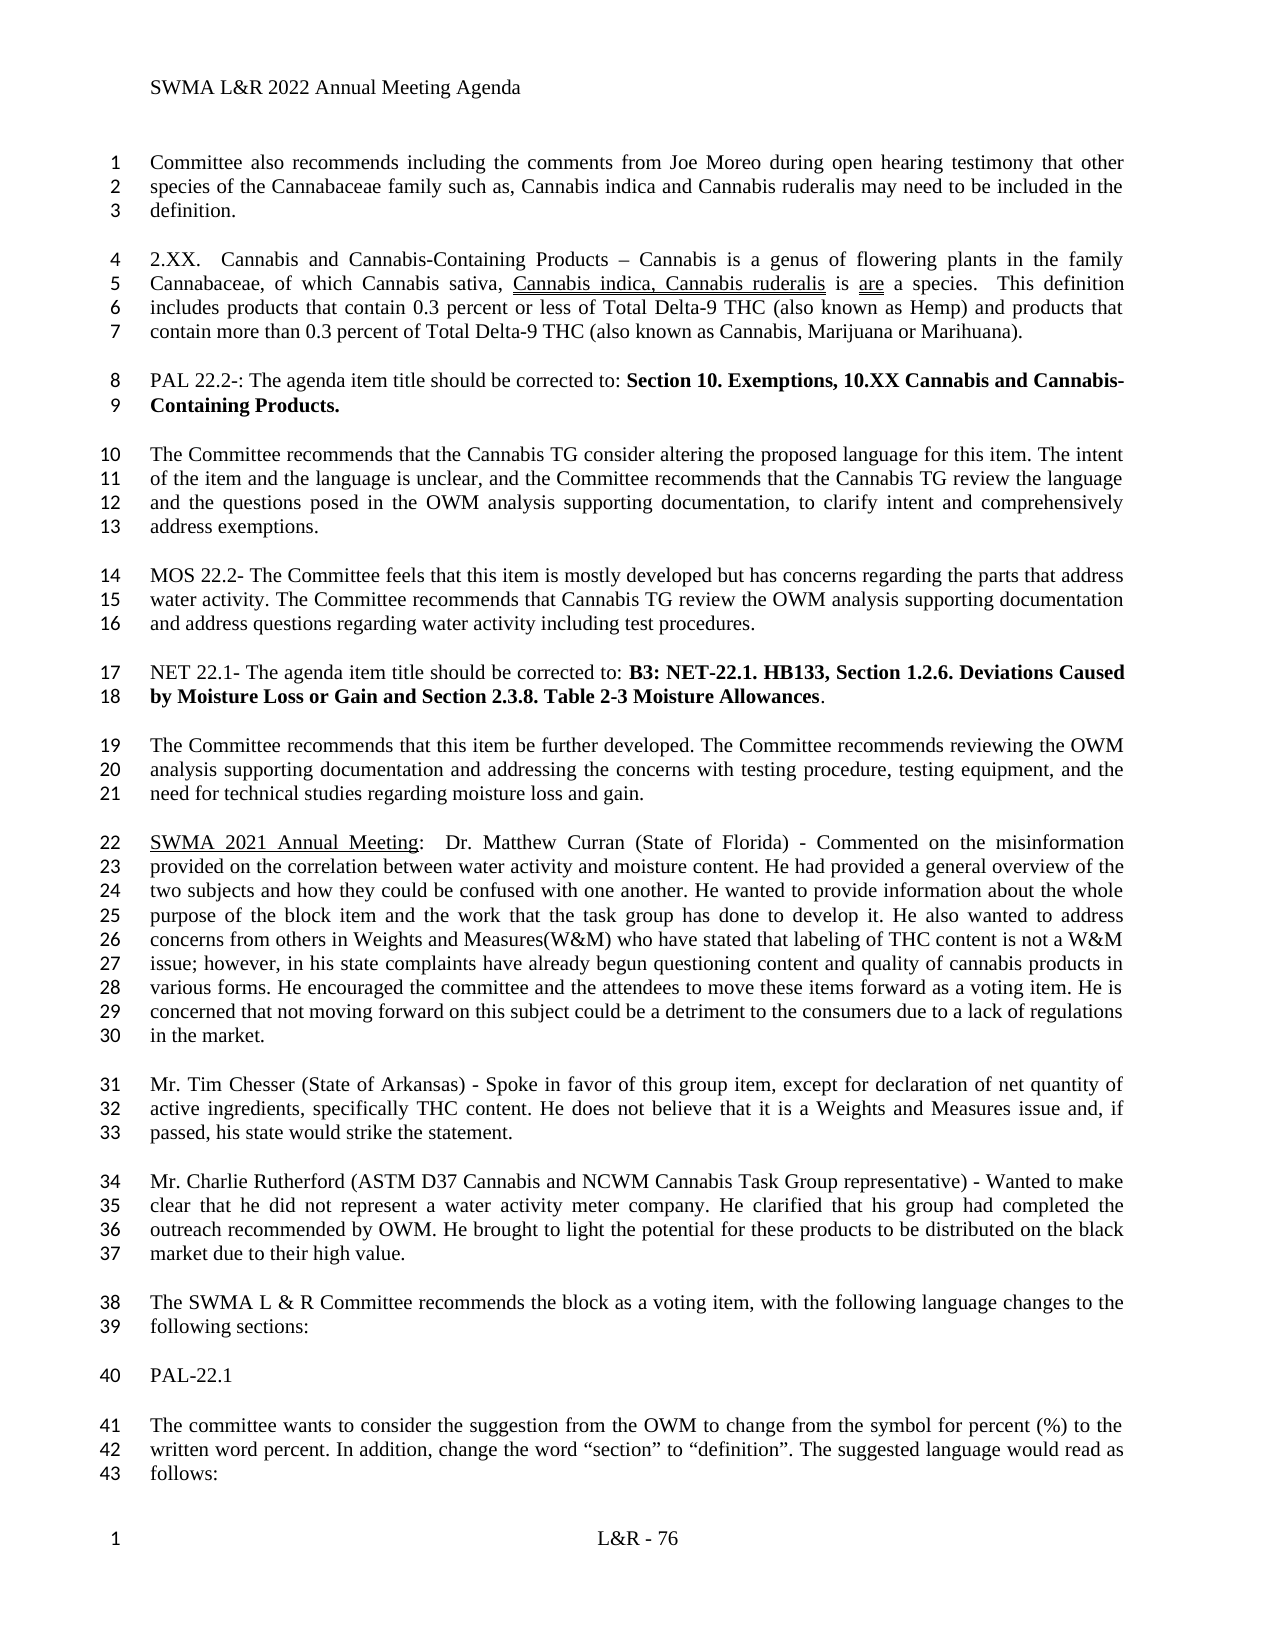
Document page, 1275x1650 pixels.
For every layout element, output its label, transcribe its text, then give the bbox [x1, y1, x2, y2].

text Mr. Tim Chesser (State of Arkansas) - Spoke in favor of this group item, except for declaration of net quantity of active ingredients, specifically THC content. He does not believe that it is a Weights and Measures issue and, if passed, his state would strike the statement. [150, 1072, 1125, 1144]
text The Committee recommends that the Cannabis TG consider altering the proposed language for this item. The intent of the item and the language is unclear, and the Committee recommends that the Cannabis TG review the language and the questions posed in the OWM analysis supporting documentation, to clarify intent and comprehensively address exemptions. [150, 442, 1125, 538]
text The Committee recommends that this item be further developed. The Committee recommends reviewing the OWM analysis supporting documentation and addressing the concerns with testing procedure, testing equipment, and the need for technical studies regarding moisture loss and gain. [150, 733, 1125, 805]
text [150, 150, 1125, 222]
text PAL 22.2-: The agenda item title should be corrected to: Section 10. Exemptions, 10.XX Cannabis and Cannabis-Containing Products. [150, 368, 1125, 417]
text 2.XX. Cannabis and Cannabis-Containing Products – Cannabis is a genus of flowering plants in the family Cannabaceae, of which Cannabis sativa, Cannabis indica, Cannabis ruderalis is are a species. This definition includes products that contain 0.3 percent or less of Total Delta-9 THC (also known as Hemp) and products that contain more than 0.3 percent of Total Delta-9 THC (also known as Cannabis, Marijuana or Marihuana). [150, 247, 1125, 343]
text MOS 22.2- The Committee feels that this item is mostly developed but has concerns regarding the parts that address water activity. The Committee recommends that Cannabis TG review the OWM analysis supporting documentation and address questions regarding water activity including test procedures. [150, 563, 1125, 635]
text The committee wants to consider the suggestion from the OWM to change from the symbol for percent (%) to the written word percent. In addition, change the word “section” to “definition”. The suggested language would read as follows: [150, 1412, 1125, 1485]
text SWMA 2021 Annual Meeting: Dr. Matthew Curran (State of Florida) - Commented on the misinformation provided on the correlation between water activity and moisture content. He had provided a general overview of the two subjects and how they could be confused with one another. He wanted to provide information about the whole purpose of the block item and the work that the task group has done to develop it. He also wanted to address concerns from others in Weights and Measures(W&M) who have stated that labeling of THC content is not a W&M issue; however, in his state complaints have already begun questioning content and quality of cannabis products in various forms. He encouraged the committee and the attendees to move these items forward as a voting item. He is concerned that not moving forward on this subject could be a detriment to the consumers due to a lack of regulations in the market. [150, 830, 1125, 1047]
text The SWMA L & R Committee recommends the block as a voting item, with the following language changes to the following sections: [150, 1290, 1125, 1338]
text Mr. Charlie Rutherford (ASTM D37 Cannabis and NCWM Cannabis Task Group representative) - Wanted to make clear that he did not represent a water activity meter company. He clarified that his group had completed the outreach recommended by OWM. He brought to light the potential for these products to be distributed on the black market due to their high value. [150, 1169, 1125, 1265]
text PAL-22.1 [150, 1363, 1125, 1387]
text NET 22.1- The agenda item title should be corrected to: B3: NET-22.1. HB133, Section 1.2.6. Deviations Caused by Moisture Loss or Gain and Section 2.3.8. Table 2-3 Moisture Allowances. [150, 660, 1125, 708]
